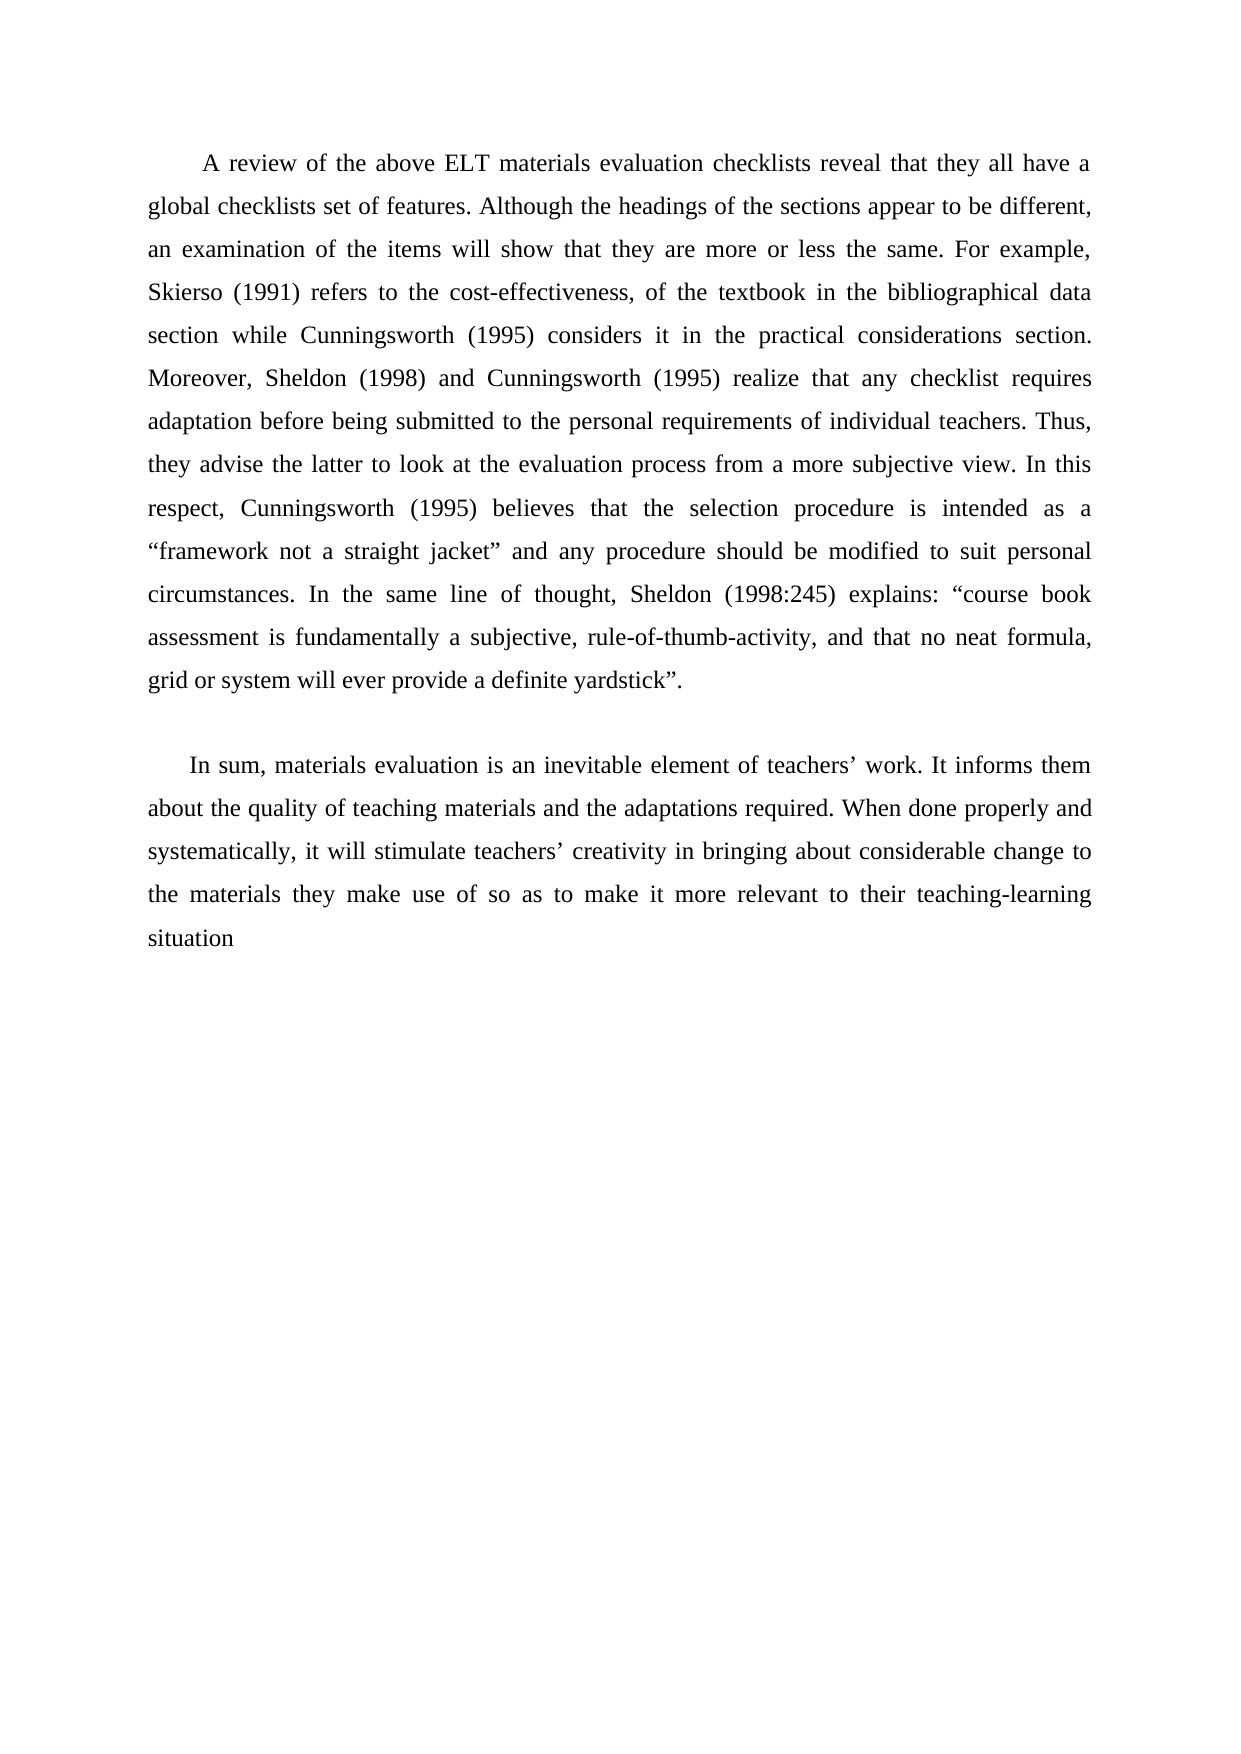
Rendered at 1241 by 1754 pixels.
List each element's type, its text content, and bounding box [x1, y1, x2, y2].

list In sum, materials evaluation is an inevitable element of teachers’ work. It informs them about the quality of teaching materials and the adaptations required. When done properly and systematically, it will stimulate teachers’ creativity in bringing about considerable change to the materials they make use of so as to make it more relevant to their teaching-learning situation [148, 750, 1093, 951]
list A review of the above ELT materials evaluation checklists reveal that they all have a global checklists set of features. Although the headings of the sections appear to be different, an examination of the items will show that they are more or less the same. For example, Skierso (1991) refers to the cost-effectiveness, of the textbook in the bibliographical data section while Cunningsworth (1995) considers it in the practical considerations section. Moreover, Sheldon (1998) and Cunningsworth (1995) realize that any checklist requires adaptation before being submitted to the personal requirements of individual teachers. Thus, they advise the latter to look at the evaluation process from a more subjective view. In this respect, Cunningsworth (1995) believes that the selection procedure is intended as a “framework not a straight jacket” and any procedure should be modified to suit personal circumstances. In the same line of thought, Sheldon (1998:245) explains: “course book assessment is fundamentally a subjective, rule-of-thumb-activity, and that no neat formula, grid or system will ever provide a definite yardstick”. [148, 148, 1093, 694]
